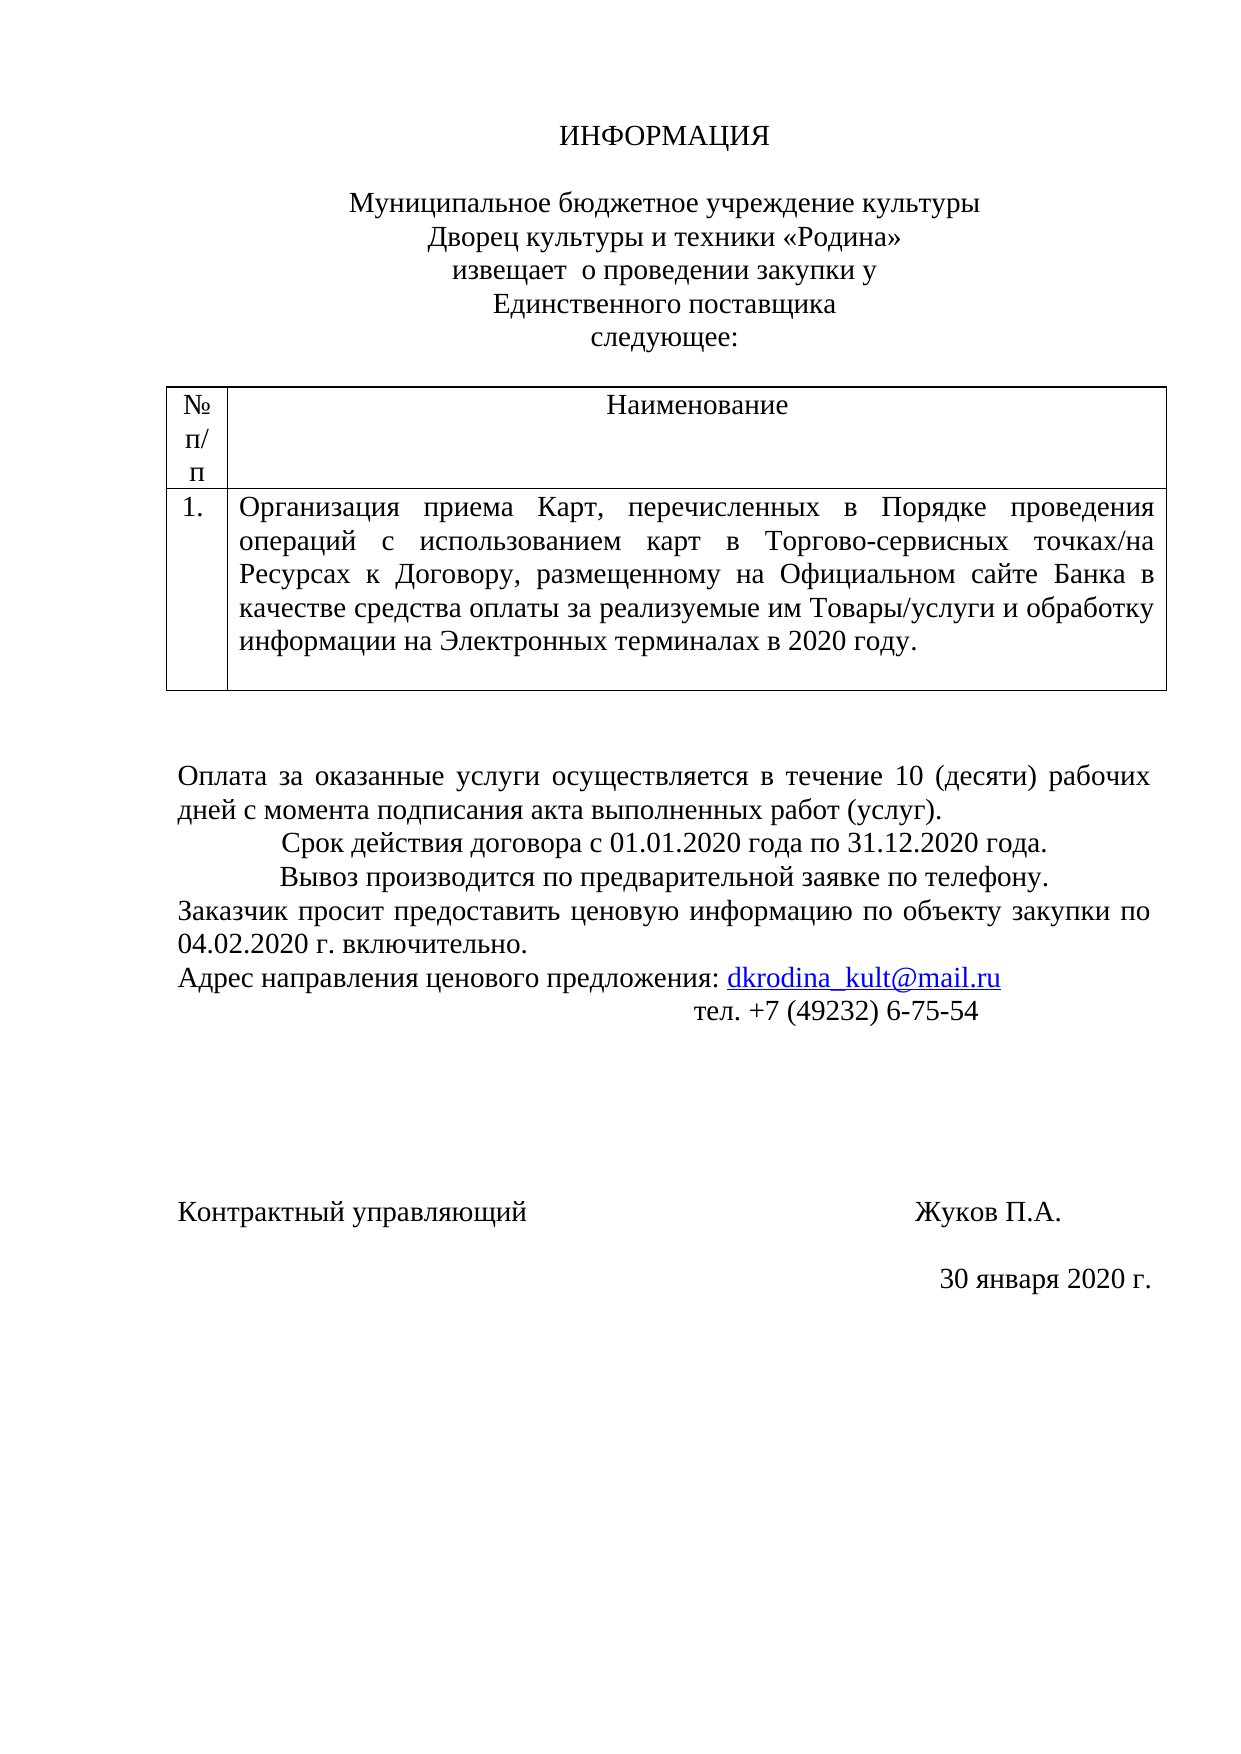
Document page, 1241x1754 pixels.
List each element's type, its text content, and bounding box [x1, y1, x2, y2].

text Срок действия договора с 01.01.2020 года по 31.12.2020 года. [177, 826, 1152, 859]
text Контрактный управляющий Жуков П.А. [177, 1194, 1152, 1228]
text Единственного поставщика [177, 286, 1152, 319]
table_cell [167, 489, 227, 690]
text Вывоз производится по предварительной заявке по телефону. [177, 859, 1152, 893]
text ИНФОРМАЦИЯ [177, 118, 1152, 152]
text Муниципальное бюджетное учреждение культуры [177, 185, 1152, 219]
table_header № п/п [167, 388, 227, 488]
table_header Наименование [228, 388, 1166, 488]
text Дворец культуры и техники «Родина» [177, 219, 1152, 252]
text тел. +7 (49232) 6-75-54 [177, 993, 1152, 1027]
table_cell Организация приема Карт, перечисленных в Порядке проведения операций с использованием карт в Торгово-сервисных точках/на Ресурсах к Договору, размещенному на Официальном сайте Банка в качестве средства оплаты за реализуемые им Товары/услуги и обработку информации на Электронных терминалах в 2020 году. [228, 489, 1166, 690]
text Заказчик просит предоставить ценовую информацию по объекту закупки по 04.02.2020 г. включительно. [177, 893, 1152, 960]
text Адрес направления ценового предложения: dkrodina_kult@mail.ru [177, 960, 1152, 993]
text 30 января 2020 г. [177, 1262, 1152, 1295]
text Оплата за оказанные услуги осуществляется в течение 10 (десяти) рабочих дней с момента подписания акта выполненных работ (услуг). [177, 758, 1152, 826]
text извещает о проведении закупки у [177, 252, 1152, 286]
text следующее: [177, 319, 1152, 353]
